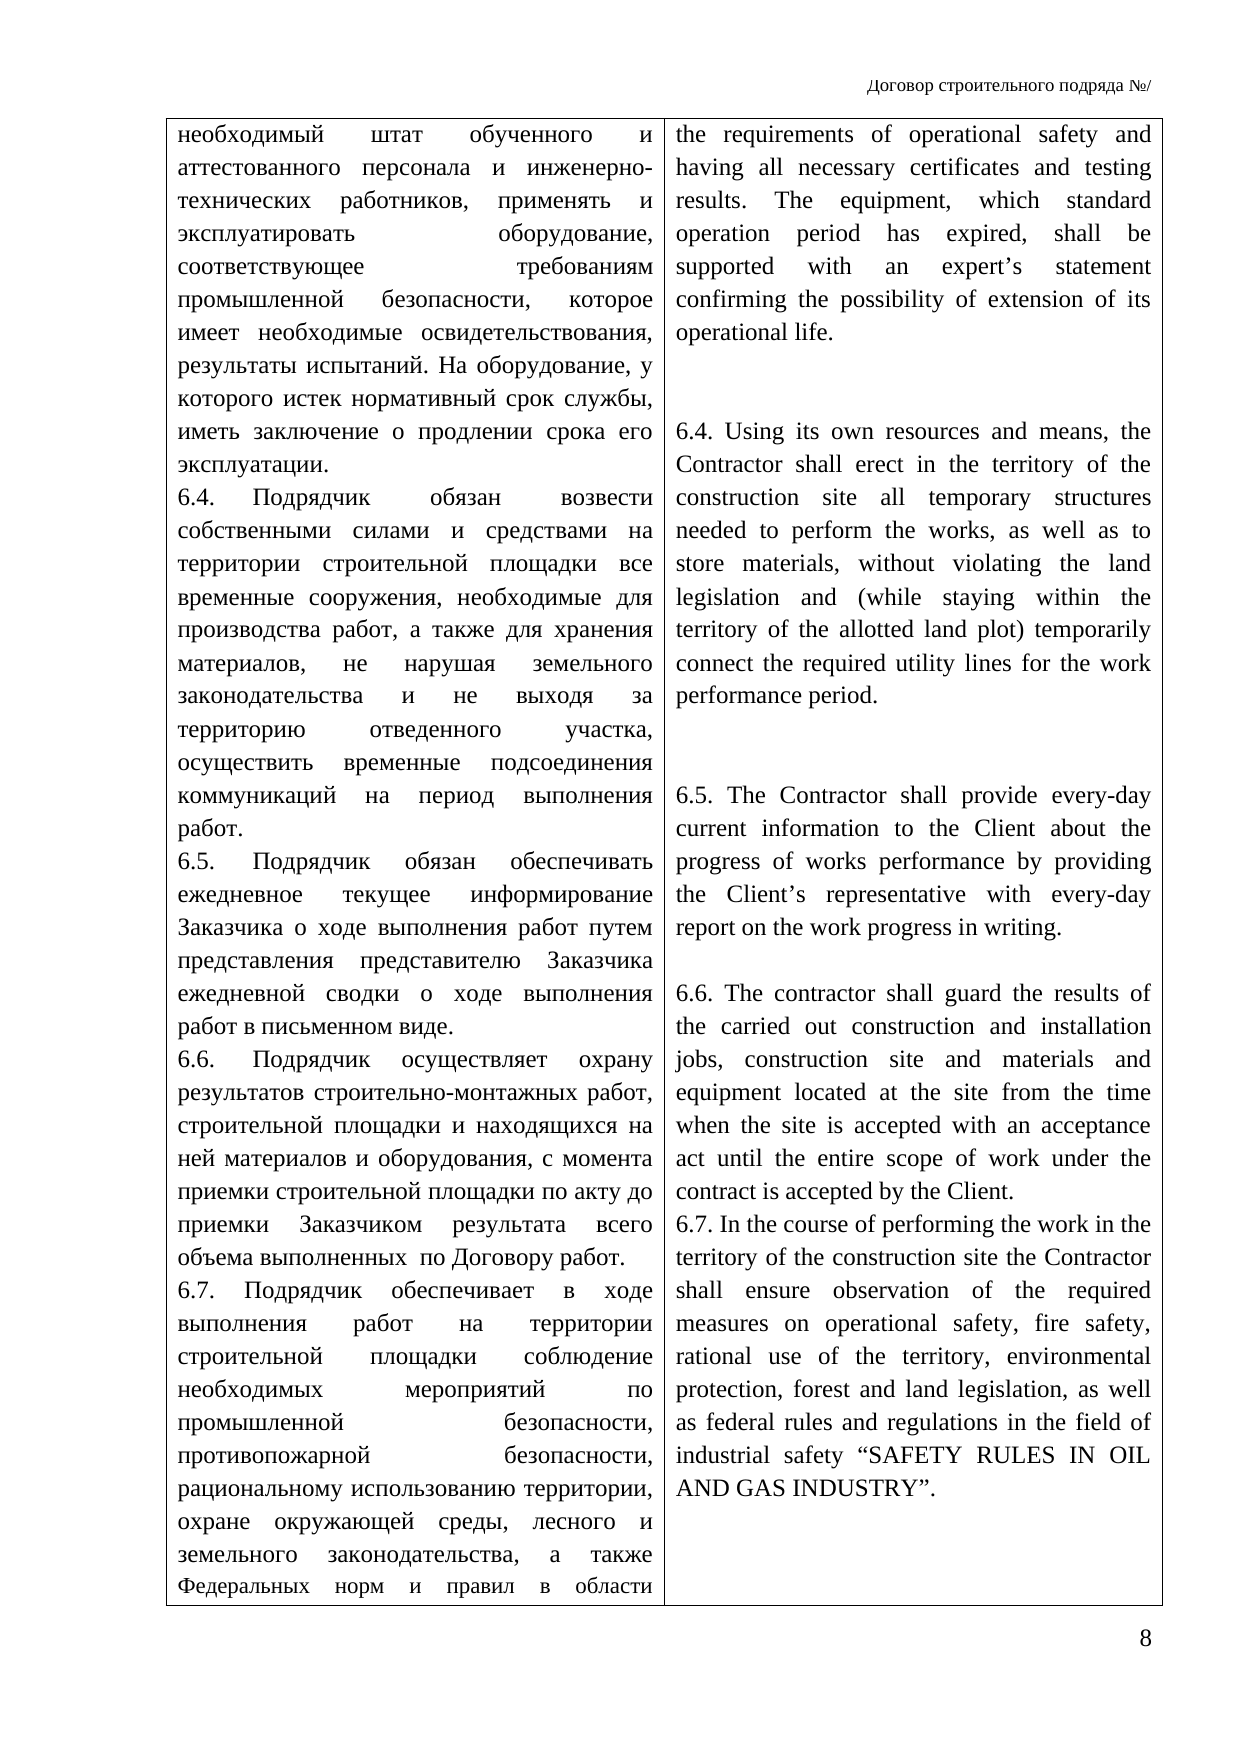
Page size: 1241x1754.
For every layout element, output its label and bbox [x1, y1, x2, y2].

table_header [167, 119, 664, 1605]
table_header [665, 119, 1162, 1605]
